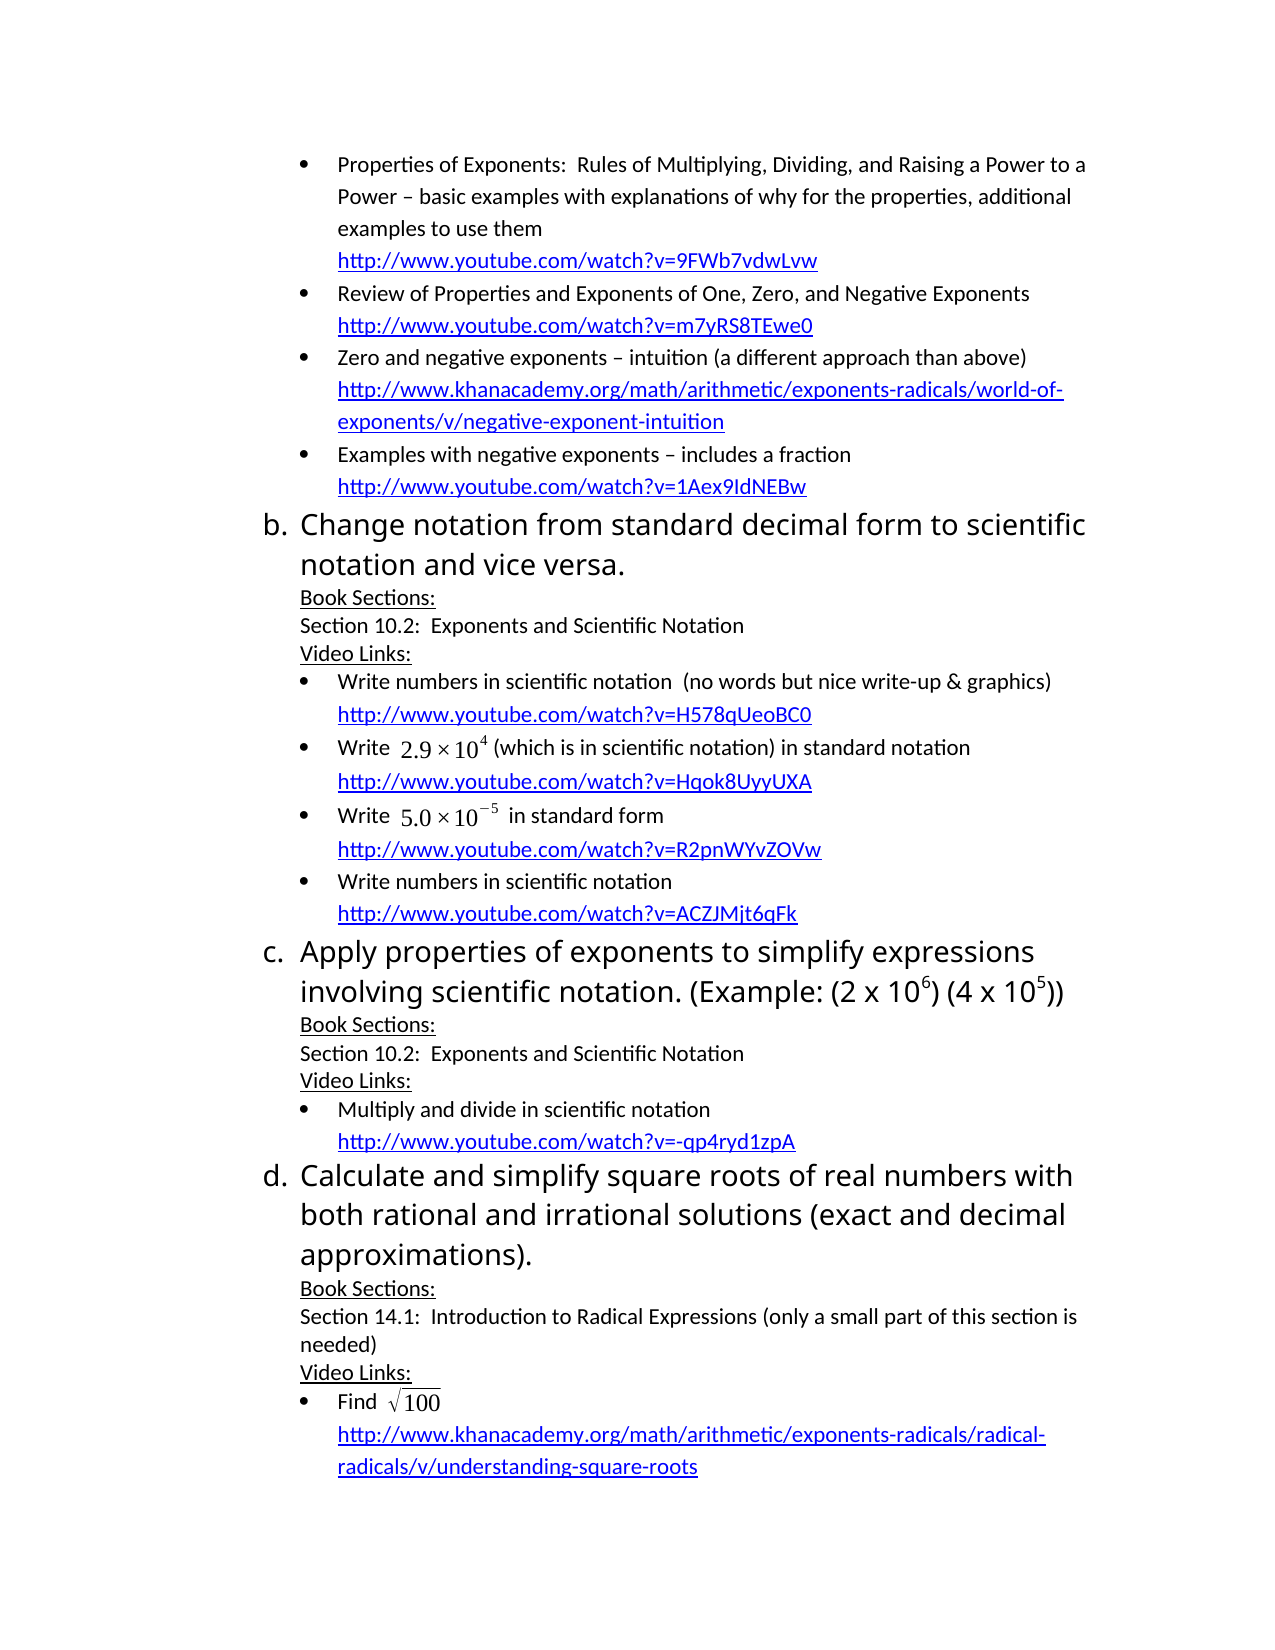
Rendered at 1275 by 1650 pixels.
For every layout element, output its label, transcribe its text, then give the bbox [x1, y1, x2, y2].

list Video Links: [300, 1358, 1125, 1386]
list Video Links: [300, 639, 1125, 667]
list Change notation from standard decimal form to scientific notation and vice versa. [262, 504, 1125, 583]
list Find [300, 1386, 1125, 1416]
list http://www.youtube.com/watch?v=Hqok8UyyUXA [337, 767, 1125, 795]
list Calculate and simplify square roots of real numbers with both rational and irrational solutions (exact and decimal approximations). [262, 1155, 1125, 1274]
list http://www.youtube.com/watch?v=m7yRS8TEwe0 [337, 311, 1125, 339]
list http://www.khanacademy.org/math/arithmetic/exponents-radicals/radical-radicals/v/understanding-square-roots [337, 1420, 1125, 1480]
list http://www.youtube.com/watch?v=ACZJMjt6qFk [337, 899, 1125, 927]
list http://www.youtube.com/watch?v=1Aex9IdNEBw [337, 472, 1125, 500]
list Book Sections: [300, 583, 1125, 611]
list Book Sections: [300, 1011, 1125, 1039]
list Section 10.2: Exponents and Scientific Notation [300, 611, 1125, 639]
list Properties of Exponents: Rules of Multiplying, Dividing, and Raising a Power to a Power – basic examples with explanations of why for the properties, additional examples to use them [300, 150, 1125, 242]
list http://www.youtube.com/watch?v=-qp4ryd1zpA [300, 1127, 1125, 1155]
list Section 10.2: Exponents and Scientific Notation [300, 1039, 1125, 1067]
list Write (which is in scientific notation) in standard notation [300, 732, 1125, 763]
list Section 14.1: Introduction to Radical Expressions (only a small part of this section is needed) [300, 1302, 1125, 1358]
list Zero and negative exponents – intuition (a different approach than above) [300, 343, 1125, 371]
list http://www.youtube.com/watch?v=R2pnWYvZOVw [337, 835, 1125, 863]
list Write numbers in scientific notation (no words but nice write-up & graphics) [300, 667, 1125, 696]
list Review of Properties and Exponents of One, Zero, and Negative Exponents [300, 279, 1125, 307]
list Write numbers in scientific notation [300, 867, 1125, 895]
list Book Sections: [300, 1274, 1125, 1302]
list Multiply and divide in scientific notation [300, 1095, 1125, 1123]
list Video Links: [300, 1067, 1125, 1095]
list http://www.khanacademy.org/math/arithmetic/exponents-radicals/world-of-exponents/v/negative-exponent-intuition [337, 375, 1125, 436]
list Examples with negative exponents – includes a fraction [300, 440, 1125, 468]
list http://www.youtube.com/watch?v=9FWb7vdwLvw [337, 247, 1125, 274]
list http://www.youtube.com/watch?v=H578qUeoBC0 [337, 700, 1125, 728]
list Apply properties of exponents to simplify expressions involving scientific notation. (Example: (2 x 106) (4 x 105)) [262, 931, 1125, 1011]
list Write in standard form [300, 799, 1125, 831]
